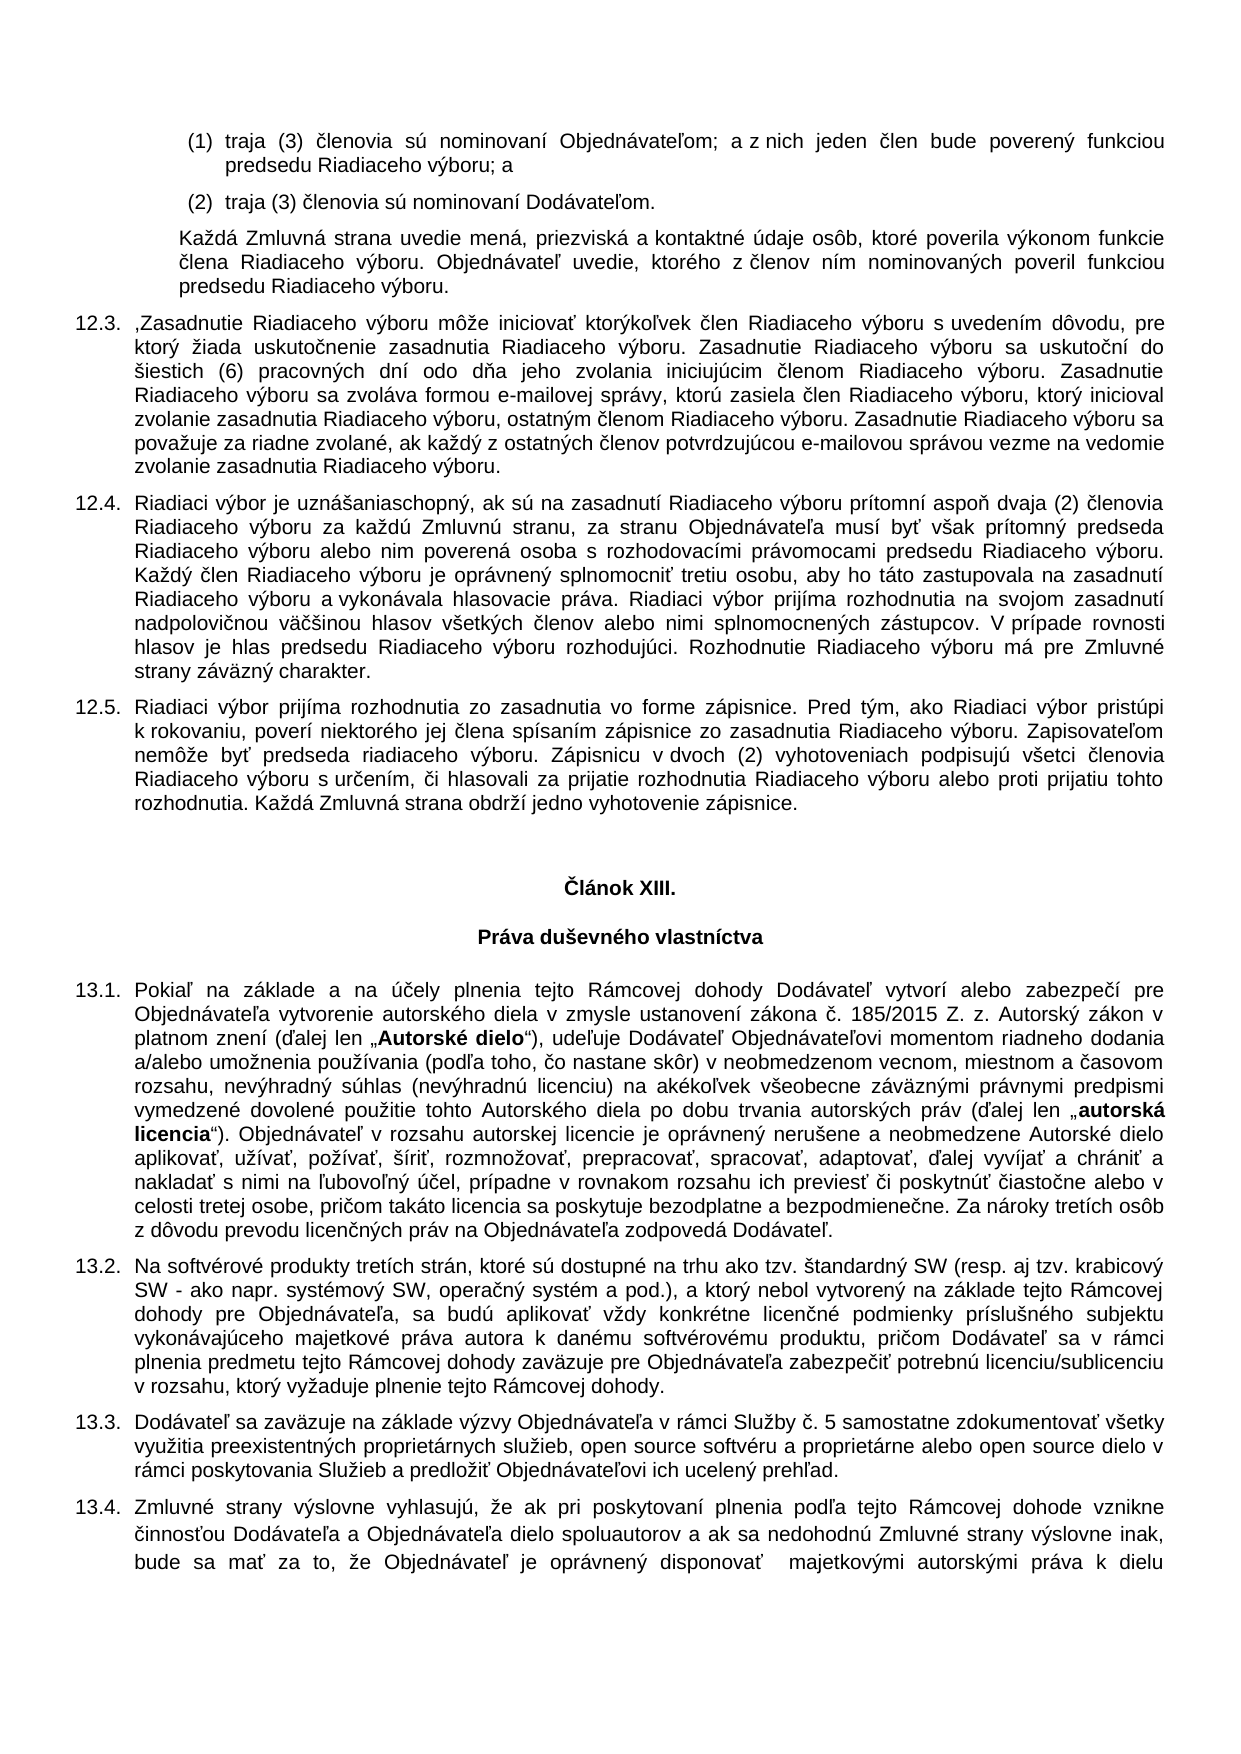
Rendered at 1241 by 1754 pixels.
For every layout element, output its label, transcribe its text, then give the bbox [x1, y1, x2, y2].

subtitle Práva duševného vlastníctva [75, 925, 1165, 949]
subtitle Článok XIII. [75, 876, 1165, 900]
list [75, 1494, 1165, 1573]
subtitle Každá Zmluvná strana uvedie mená, priezviská a kontaktné údaje osôb, ktoré poverila výkonom funkcie člena Riadiaceho výboru. Objednávateľ uvedie, ktorého z členov ním nominovaných poveril funkciou predsedu Riadiaceho výboru. [178, 226, 1165, 298]
subtitle traja (3) členovia sú nominovaní Objednávateľom; a z nich jeden člen bude poverený funkciou predsedu Riadiaceho výboru; a [187, 129, 1165, 177]
subtitle Riadiaci výbor je uznášaniaschopný, ak sú na zasadnutí Riadiaceho výboru prítomní aspoň dvaja (2) členovia Riadiaceho výboru za každú Zmluvnú stranu, za stranu Objednávateľa musí byť však prítomný predseda Riadiaceho výboru alebo nim poverená osoba s rozhodovacími právomocami predsedu Riadiaceho výboru. Každý člen Riadiaceho výboru je oprávnený splnomocniť tretiu osobu, aby ho táto zastupovala na zasadnutí Riadiaceho výboru a vykonávala hlasovacie práva. Riadiaci výbor prijíma rozhodnutia na svojom zasadnutí nadpolovičnou väčšinou hlasov všetkých členov alebo nimi splnomocnených zástupcov. V prípade rovnosti hlasov je hlas predsedu Riadiaceho výboru rozhodujúci. Rozhodnutie Riadiaceho výboru má pre Zmluvné strany záväzný charakter. [75, 491, 1165, 682]
list Na softvérové produkty tretích strán, ktoré sú dostupné na trhu ako tzv. štandardný SW (resp. aj tzv. krabicový SW - ako napr. systémový SW, operačný systém a pod.), a ktorý nebol vytvorený na základe tejto Rámcovej dohody pre Objednávateľa, sa budú aplikovať vždy konkrétne licenčné podmienky príslušného subjektu vykonávajúceho majetkové práva autora k danému softvérovému produktu, pričom Dodávateľ sa v rámci plnenia predmetu tejto Rámcovej dohody zaväzuje pre Objednávateľa zabezpečiť potrebnú licenciu/sublicenciu v rozsahu, ktorý vyžaduje plnenie tejto Rámcovej dohody. [75, 1254, 1165, 1398]
list Pokiaľ na základe a na účely plnenia tejto Rámcovej dohody Dodávateľ vytvorí alebo zabezpečí pre Objednávateľa vytvorenie autorského diela v zmysle ustanovení zákona č. 185/2015 Z. z. Autorský zákon v platnom znení (ďalej len „Autorské dielo“), udeľuje Dodávateľ Objednávateľovi momentom riadneho dodania a/alebo umožnenia používania (podľa toho, čo nastane skôr) v neobmedzenom vecnom, miestnom a časovom rozsahu, nevýhradný súhlas (nevýhradnú licenciu) na akékoľvek všeobecne záväznými právnymi predpismi vymedzené dovolené použitie tohto Autorského diela po dobu trvania autorských práv (ďalej len „autorská licencia“). Objednávateľ v rozsahu autorskej licencie je oprávnený nerušene a neobmedzene Autorské dielo aplikovať, užívať, požívať, šíriť, rozmnožovať, prepracovať, spracovať, adaptovať, ďalej vyvíjať a chrániť a nakladať s nimi na ľubovoľný účel, prípadne v rovnakom rozsahu ich previesť či poskytnúť čiastočne alebo v celosti tretej osobe, pričom takáto licencia sa poskytuje bezodplatne a bezpodmienečne. Za nároky tretích osôb z dôvodu prevodu licenčných práv na Objednávateľa zodpovedá Dodávateľ. [75, 978, 1165, 1241]
subtitle traja (3) členovia sú nominovaní Dodávateľom. [187, 190, 1165, 214]
subtitle ,Zasadnutie Riadiaceho výboru môže iniciovať ktorýkoľvek člen Riadiaceho výboru s uvedením dôvodu, pre ktorý žiada uskutočnenie zasadnutia Riadiaceho výboru. Zasadnutie Riadiaceho výboru sa uskutoční do šiestich (6) pracovných dní odo dňa jeho zvolania iniciujúcim členom Riadiaceho výboru. Zasadnutie Riadiaceho výboru sa zvoláva formou e-mailovej správy, ktorú zasiela člen Riadiaceho výboru, ktorý inicioval zvolanie zasadnutia Riadiaceho výboru, ostatným členom Riadiaceho výboru. Zasadnutie Riadiaceho výboru sa považuje za riadne zvolané, ak každý z ostatných členov potvrdzujúcou e-mailovou správou vezme na vedomie zvolanie zasadnutia Riadiaceho výboru. [75, 311, 1165, 478]
list Dodávateľ sa zaväzuje na základe výzvy Objednávateľa v rámci Služby č. 5 samostatne zdokumentovať všetky využitia preexistentných proprietárnych služieb, open source softvéru a proprietárne alebo open source dielo v rámci poskytovania Služieb a predložiť Objednávateľovi ich ucelený prehľad. [75, 1410, 1165, 1482]
subtitle Riadiaci výbor prijíma rozhodnutia zo zasadnutia vo forme zápisnice. Pred tým, ako Riadiaci výbor pristúpi k rokovaniu, poverí niektorého jej člena spísaním zápisnice zo zasadnutia Riadiaceho výboru. Zapisovateľom nemôže byť predseda riadiaceho výboru. Zápisnicu v dvoch (2) vyhotoveniach podpisujú všetci členovia Riadiaceho výboru s určením, či hlasovali za prijatie rozhodnutia Riadiaceho výboru alebo proti prijatiu tohto rozhodnutia. Každá Zmluvná strana obdrží jedno vyhotovenie zápisnice. [75, 695, 1165, 815]
